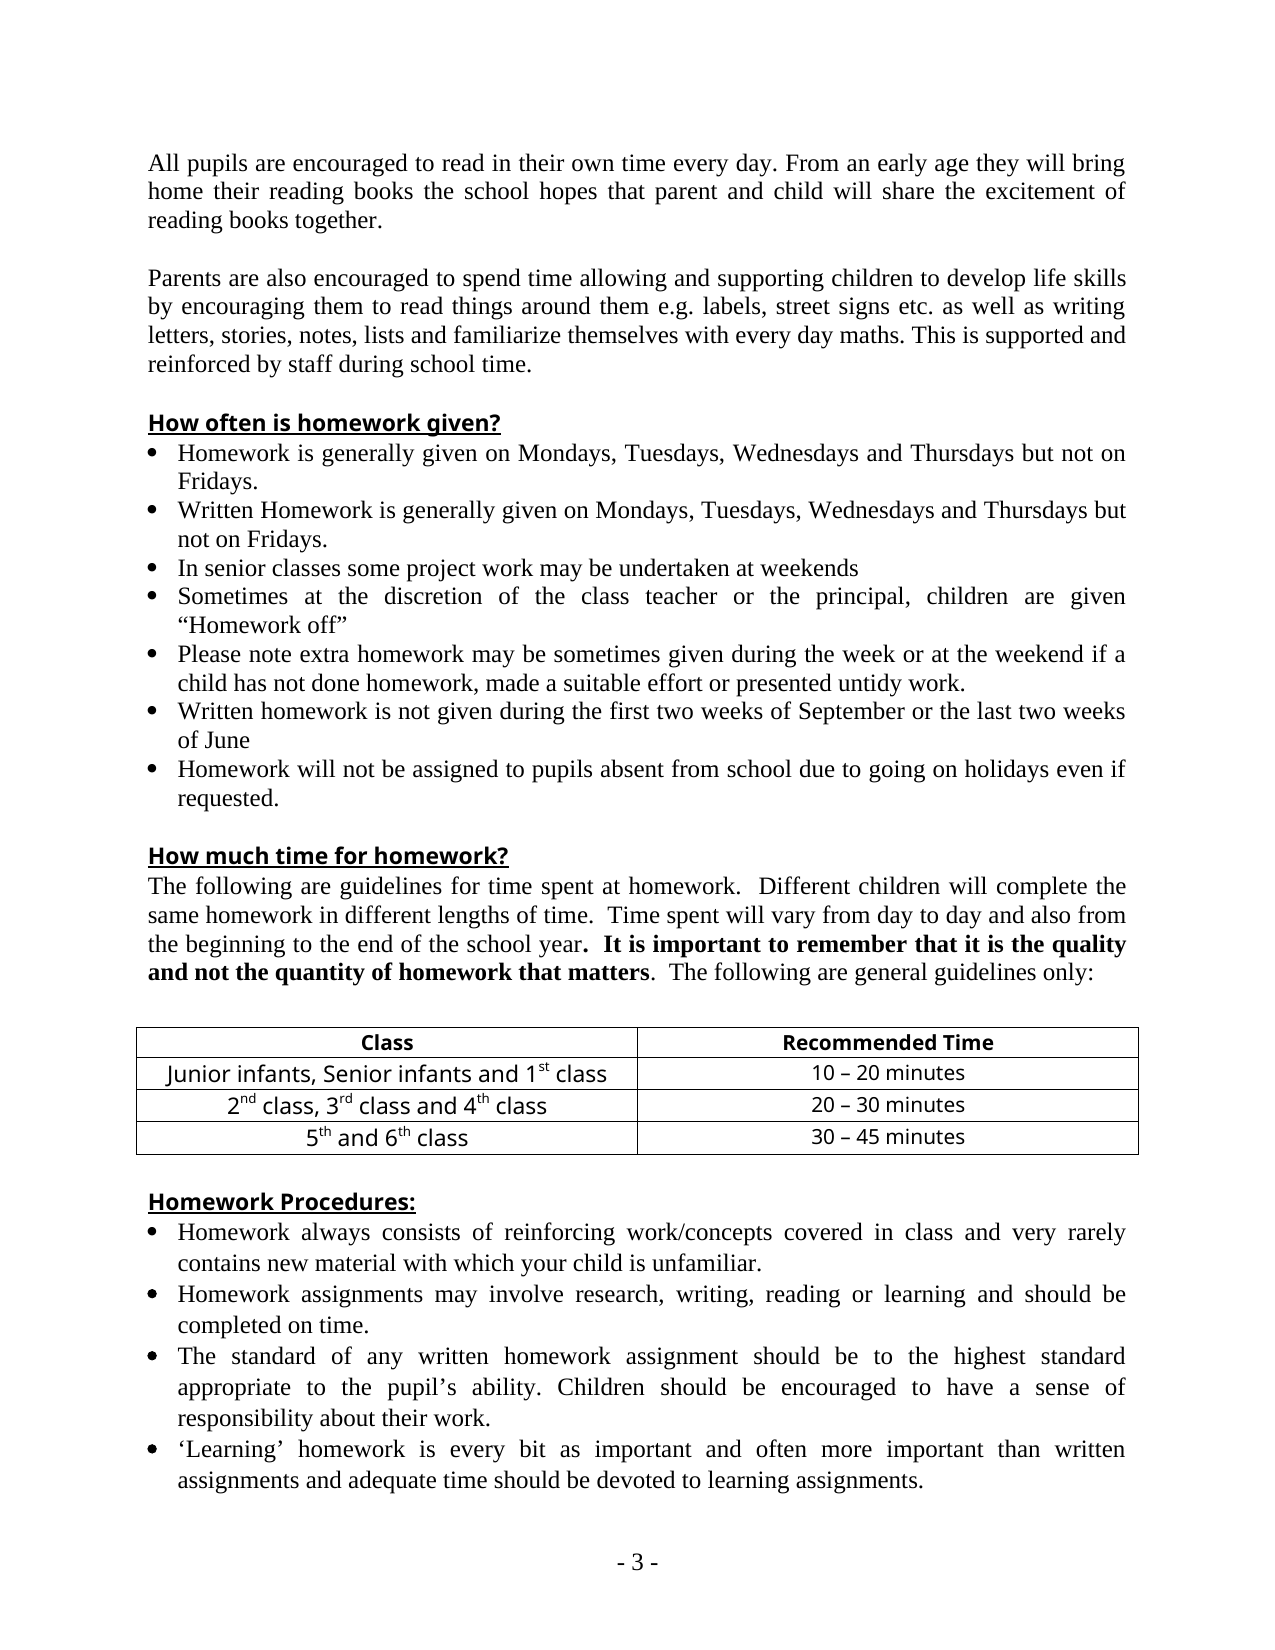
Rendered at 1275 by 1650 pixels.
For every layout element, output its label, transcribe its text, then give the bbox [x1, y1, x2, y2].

table_cell 2nd class, 3rd class and 4th class [137, 1090, 637, 1121]
table_cell 10 – 20 minutes [638, 1058, 1138, 1089]
list The standard of any written homework assignment should be to the highest standard appropriate to the pupil’s ability. Children should be encouraged to have a sense of responsibility about their work. [148, 1341, 1127, 1432]
table_header Recommended Time [638, 1028, 1138, 1057]
text Homework Procedures: [148, 1186, 1127, 1217]
list Homework will not be assigned to pupils absent from school due to going on holidays even if requested. [148, 754, 1127, 811]
list ‘Learning’ homework is every bit as important and often more important than written assignments and adequate time should be devoted to learning assignments. [148, 1434, 1127, 1494]
list Homework is generally given on Mondays, Tuesdays, Wednesdays and Thursdays but not on Fridays. [148, 438, 1127, 495]
table_cell 20 – 30 minutes [638, 1090, 1138, 1121]
text All pupils are encouraged to read in their own time every day. From an early age they will bring home their reading books the school hopes that parent and child will share the excitement of reading books together. [148, 148, 1127, 234]
list Homework assignments may involve research, writing, reading or learning and should be completed on time. [148, 1279, 1127, 1339]
table_cell Junior infants, Senior infants and 1st class [137, 1058, 637, 1089]
table_cell 5th and 6th class [137, 1122, 637, 1153]
list Written homework is not given during the first two weeks of September or the last two weeks of June [148, 696, 1127, 754]
text How often is homework given? [148, 406, 1127, 438]
list Written Homework is generally given on Mondays, Tuesdays, Wednesdays and Thursdays but not on Fridays. [148, 495, 1127, 553]
table_header Class [137, 1028, 637, 1057]
list Please note extra homework may be sometimes given during the week or at the weekend if a child has not done homework, made a suitable effort or presented untidy work. [148, 639, 1127, 696]
text The following are guidelines for time spent at homework. Different children will complete the same homework in different lengths of time. Time spent will vary from day to day and also from the beginning to the end of the school year. It is important to remember that it is the quality and not the quantity of homework that matters. The following are general guidelines only: [148, 871, 1127, 986]
list In senior classes some project work may be undertaken at weekends [148, 553, 1127, 581]
text How much time for homework? [148, 840, 1122, 871]
text Parents are also encouraged to spend time allowing and supporting children to develop life skills by encouraging them to read things around them e.g. labels, street signs etc. as well as writing letters, stories, notes, lists and familiarize themselves with every day maths. This is supported and reinforced by staff during school time. [148, 263, 1127, 378]
list Sometimes at the discretion of the class teacher or the principal, children are given “Homework off” [148, 581, 1127, 639]
table_cell 30 – 45 minutes [638, 1122, 1138, 1153]
list Homework always consists of reinforcing work/concepts covered in class and very rarely contains new material with which your child is unfamiliar. [148, 1217, 1127, 1277]
